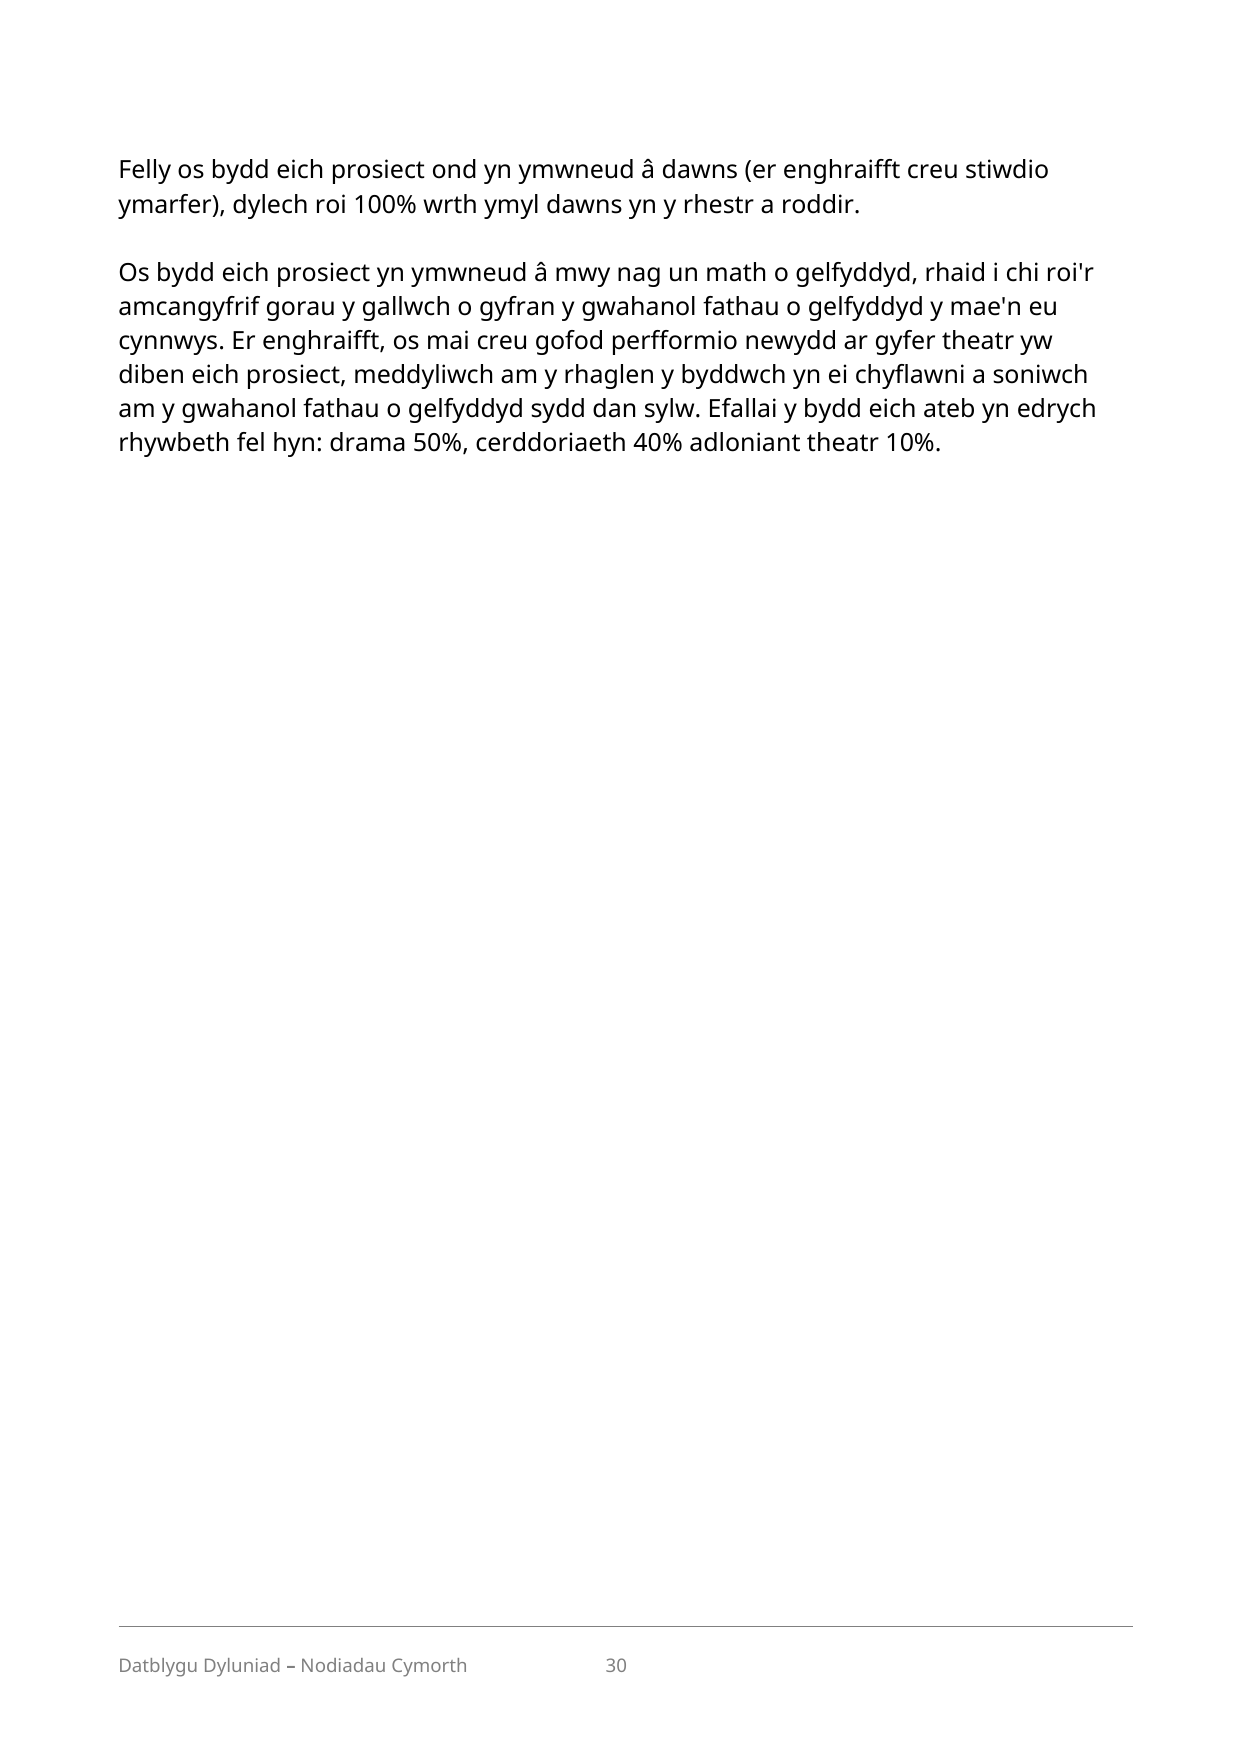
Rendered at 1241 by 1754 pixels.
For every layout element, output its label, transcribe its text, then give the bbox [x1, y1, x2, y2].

text Os bydd eich prosiect yn ymwneud â mwy nag un math o gelfyddyd, rhaid i chi roi'r amcangyfrif gorau y gallwch o gyfran y gwahanol fathau o gelfyddyd y mae'n eu cynnwys. Er enghraifft, os mai creu gofod perfformio newydd ar gyfer theatr yw diben eich prosiect, meddyliwch am y rhaglen y byddwch yn ei chyflawni a soniwch am y gwahanol fathau o gelfyddyd sydd dan sylw. Efallai y bydd eich ateb yn edrych rhywbeth fel hyn: drama 50%, cerddoriaeth 40% adloniant theatr 10%. [118, 254, 1122, 459]
text Felly os bydd eich prosiect ond yn ymwneud â dawns (er enghraifft creu stiwdio ymarfer), dylech roi 100% wrth ymyl dawns yn y rhestr a roddir. [118, 152, 1122, 220]
